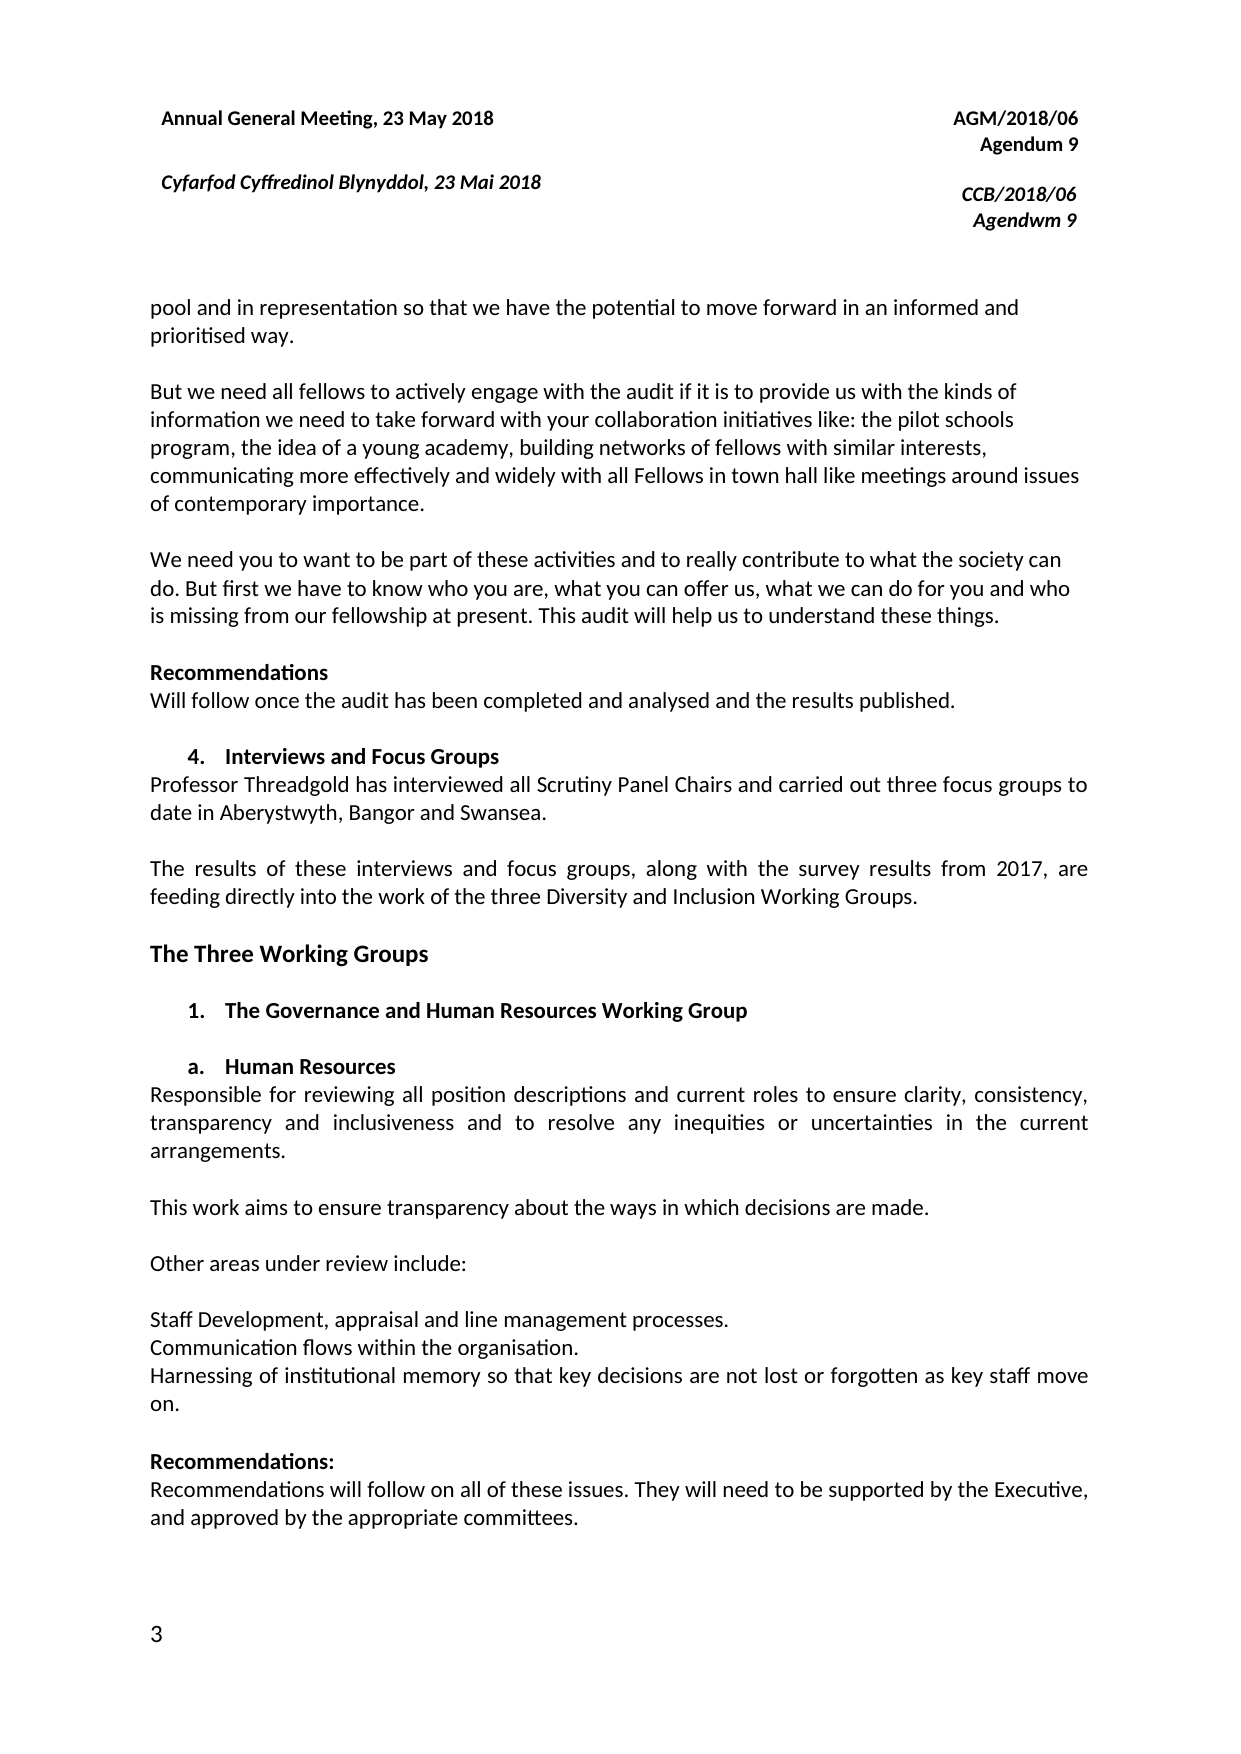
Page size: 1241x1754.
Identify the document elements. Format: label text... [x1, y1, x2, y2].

text Recommendations: [150, 1447, 1090, 1475]
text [150, 293, 1090, 349]
list The Governance and Human Resources Working Group [187, 996, 1090, 1024]
text The results of these interviews and focus groups, along with the survey results from 2017, are feeding directly into the work of the three Diversity and Inclusion Working Groups. [150, 854, 1090, 910]
text Recommendations [150, 658, 1090, 686]
text Staff Development, appraisal and line management processes. [150, 1305, 1090, 1333]
text Communication flows within the organisation. [150, 1333, 1090, 1361]
text We need you to want to be part of these activities and to really contribute to what the society can do. But first we have to know who you are, what you can offer us, what we can do for you and who is missing from our fellowship at present. This audit will help us to understand these things. [150, 546, 1090, 630]
text Responsible for reviewing all position descriptions and current roles to ensure clarity, consistency, transparency and inclusiveness and to resolve any inequities or uncertainties in the current arrangements. [150, 1081, 1090, 1164]
text Other areas under review include: [150, 1249, 1090, 1277]
list Interviews and Focus Groups [187, 742, 1090, 770]
text Professor Threadgold has interviewed all Scrutiny Panel Chairs and carried out three focus groups to date in Aberystwyth, Bangor and Swansea. [150, 770, 1090, 826]
text This work aims to ensure transparency about the ways in which decisions are made. [150, 1193, 1090, 1221]
list Human Resources [187, 1052, 1090, 1081]
text Recommendations will follow on all of these issues. They will need to be supported by the Executive, and approved by the appropriate committees. [150, 1475, 1090, 1531]
text Will follow once the audit has been completed and analysed and the results published. [150, 686, 1090, 714]
text The Three Working Groups [150, 938, 1090, 968]
text Harnessing of institutional memory so that key decisions are not lost or forgotten as key staff move on. [150, 1361, 1090, 1417]
text But we need all fellows to actively engage with the audit if it is to provide us with the kinds of information we need to take forward with your collaboration initiatives like: the pilot schools program, the idea of a young academy, building networks of fellows with similar interests, communicating more effectively and widely with all Fellows in town hall like meetings around issues of contemporary importance. [150, 377, 1090, 518]
